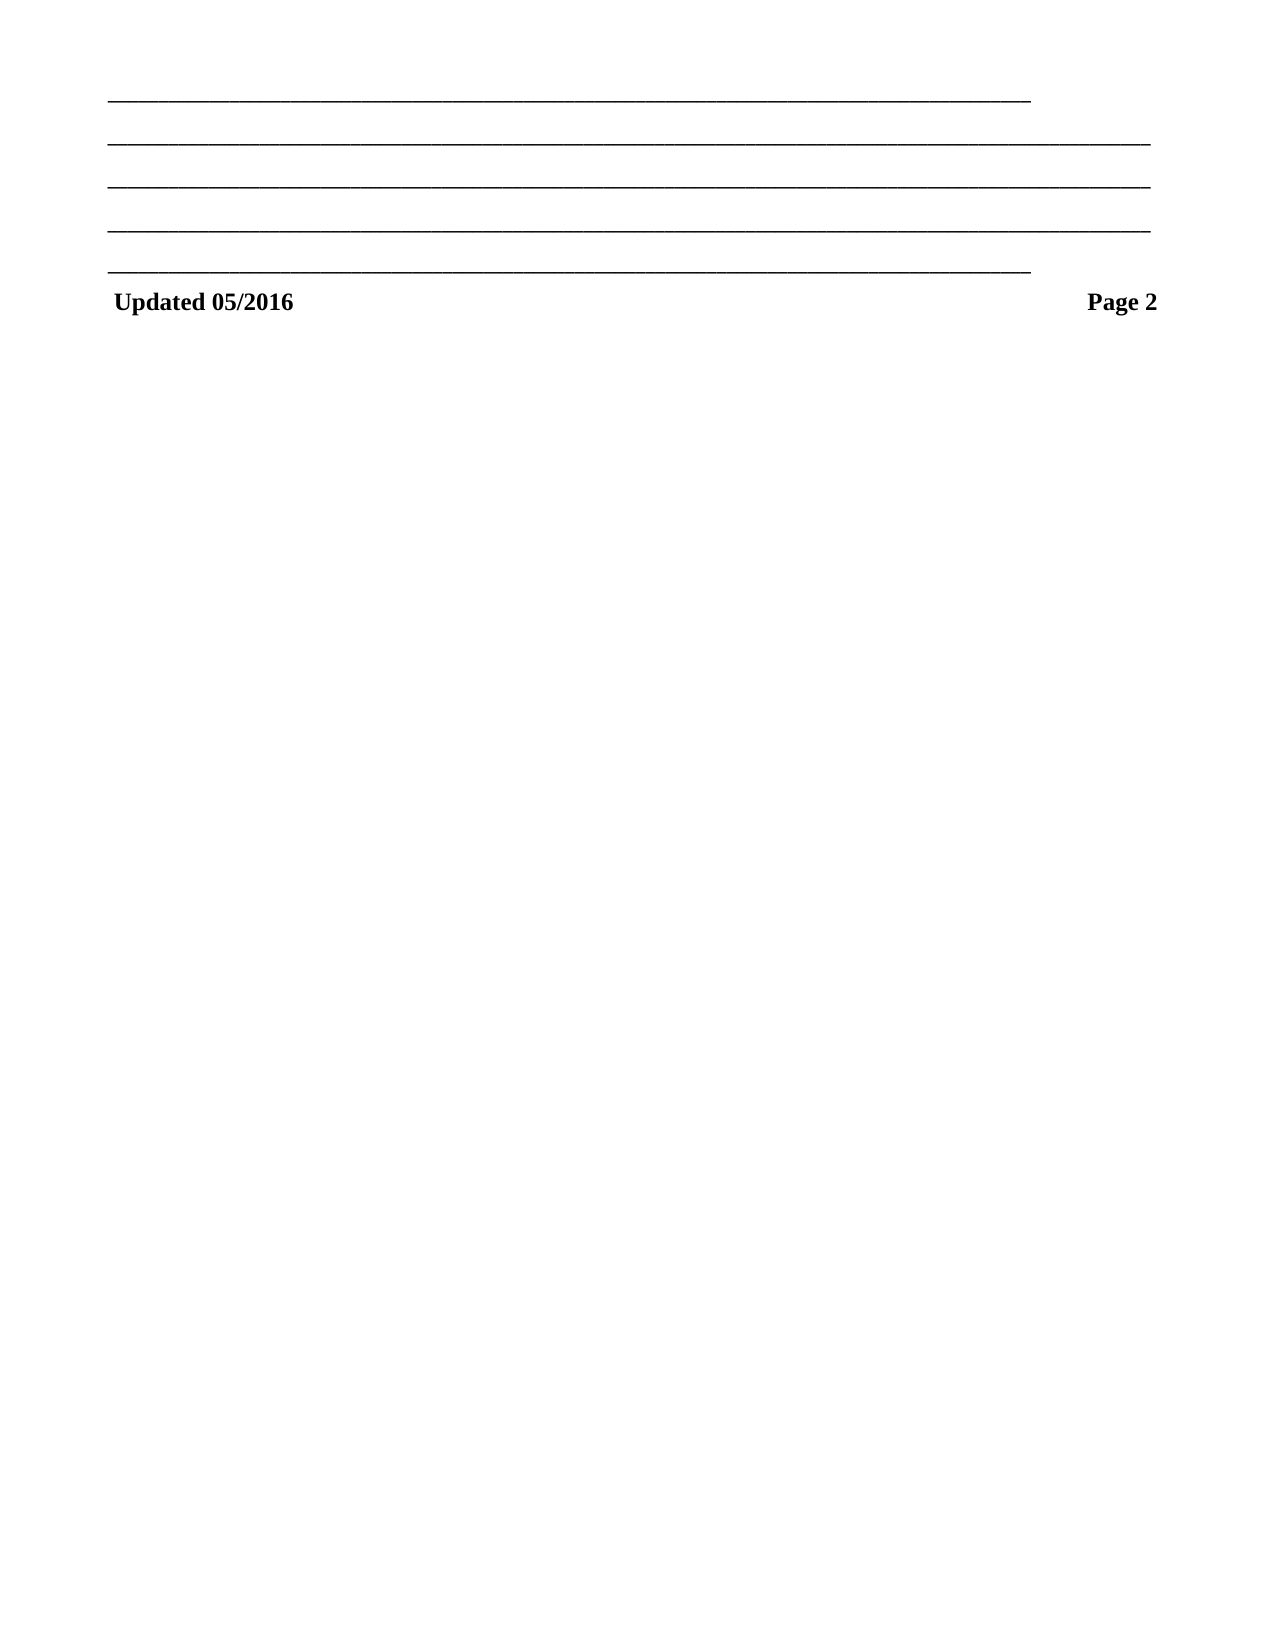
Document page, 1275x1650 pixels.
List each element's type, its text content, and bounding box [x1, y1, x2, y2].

text Updated 05/2016 Page 2 [75, 287, 1200, 315]
text ___________________________________________________________________________________________ [75, 246, 1200, 277]
text ___________________________________________________________________________________________ [75, 75, 1200, 106]
